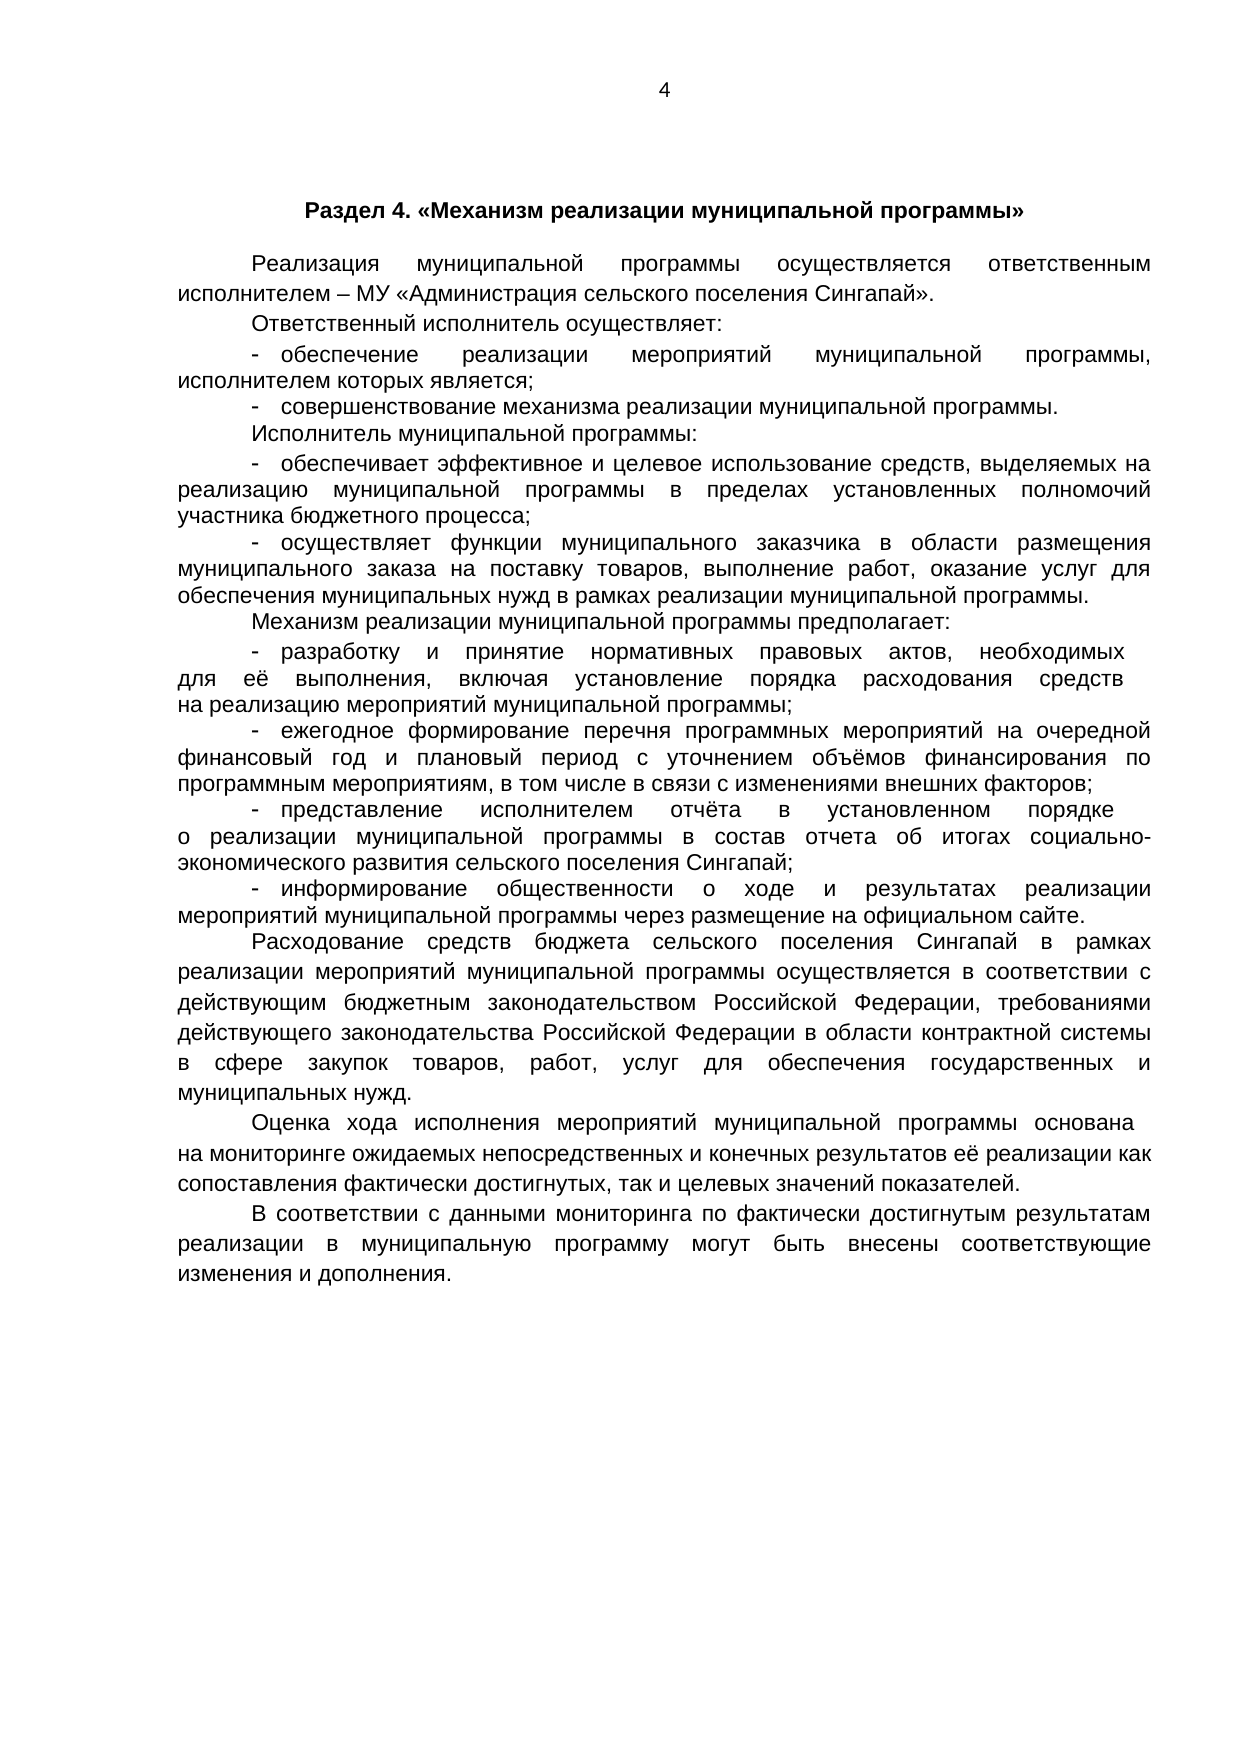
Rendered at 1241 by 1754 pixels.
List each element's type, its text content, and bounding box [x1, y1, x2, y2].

list совершенствование механизма реализации муниципальной программы. [177, 393, 1152, 419]
list ежегодное формирование перечня программных мероприятий на очередной финансовый год и плановый период с уточнением объёмов финансирования по программным мероприятиям, в том числе в связи с изменениями внешних факторов; [177, 717, 1152, 796]
list обеспечивает эффективное и целевое использование средств, выделяемых на реализацию муниципальной программы в пределах установленных полномочий участника бюджетного процесса; [177, 450, 1152, 529]
text Ответственный исполнитель осуществляет: [177, 310, 1152, 337]
text Реализация муниципальной программы осуществляется ответственным исполнителем – МУ «Администрация сельского поселения Сингапай». [177, 250, 1152, 306]
text Раздел 4. «Механизм реализации муниципальной программы» [177, 197, 1152, 223]
text В соответствии с данными мониторинга по фактически достигнутым результатам реализации в муниципальную программу могут быть внесены соответствующие изменения и дополнения. [177, 1200, 1152, 1287]
text Механизм реализации муниципальной программы предполагает: [177, 608, 1152, 634]
list осуществляет функции муниципального заказчика в области размещения муниципального заказа на поставку товаров, выполнение работ, оказание услуг для обеспечения муниципальных нужд в рамках реализации муниципальной программы. [177, 529, 1152, 608]
text Расходование средств бюджета сельского поселения Сингапай в рамках реализации мероприятий муниципальной программы осуществляется в соответствии с действующим бюджетным законодательством Российской Федерации, требованиями действующего законодательства Российской Федерации в области контрактной системы в сфере закупок товаров, работ, услуг для обеспечения государственных и муниципальных нужд. [177, 928, 1152, 1105]
list обеспечение реализации мероприятий муниципальной программы, исполнителем которых является; [177, 341, 1152, 393]
list разработку и принятие нормативных правовых актов, необходимых для её выполнения, включая установление порядка расходования средств на реализацию мероприятий муниципальной программы; [177, 638, 1152, 717]
text Исполнитель муниципальной программы: [177, 419, 1152, 446]
text Оценка хода исполнения мероприятий муниципальной программы основана на мониторинге ожидаемых непосредственных и конечных результатов её реализации как сопоставления фактически достигнутых, так и целевых значений показателей. [177, 1109, 1152, 1196]
list представление исполнителем отчёта в установленном порядке о реализации муниципальной программы в состав отчета об итогах социально-экономического развития сельского поселения Сингапай; [177, 796, 1152, 875]
list информирование общественности о ходе и результатах реализации мероприятий муниципальной программы через размещение на официальном сайте. [177, 875, 1152, 928]
